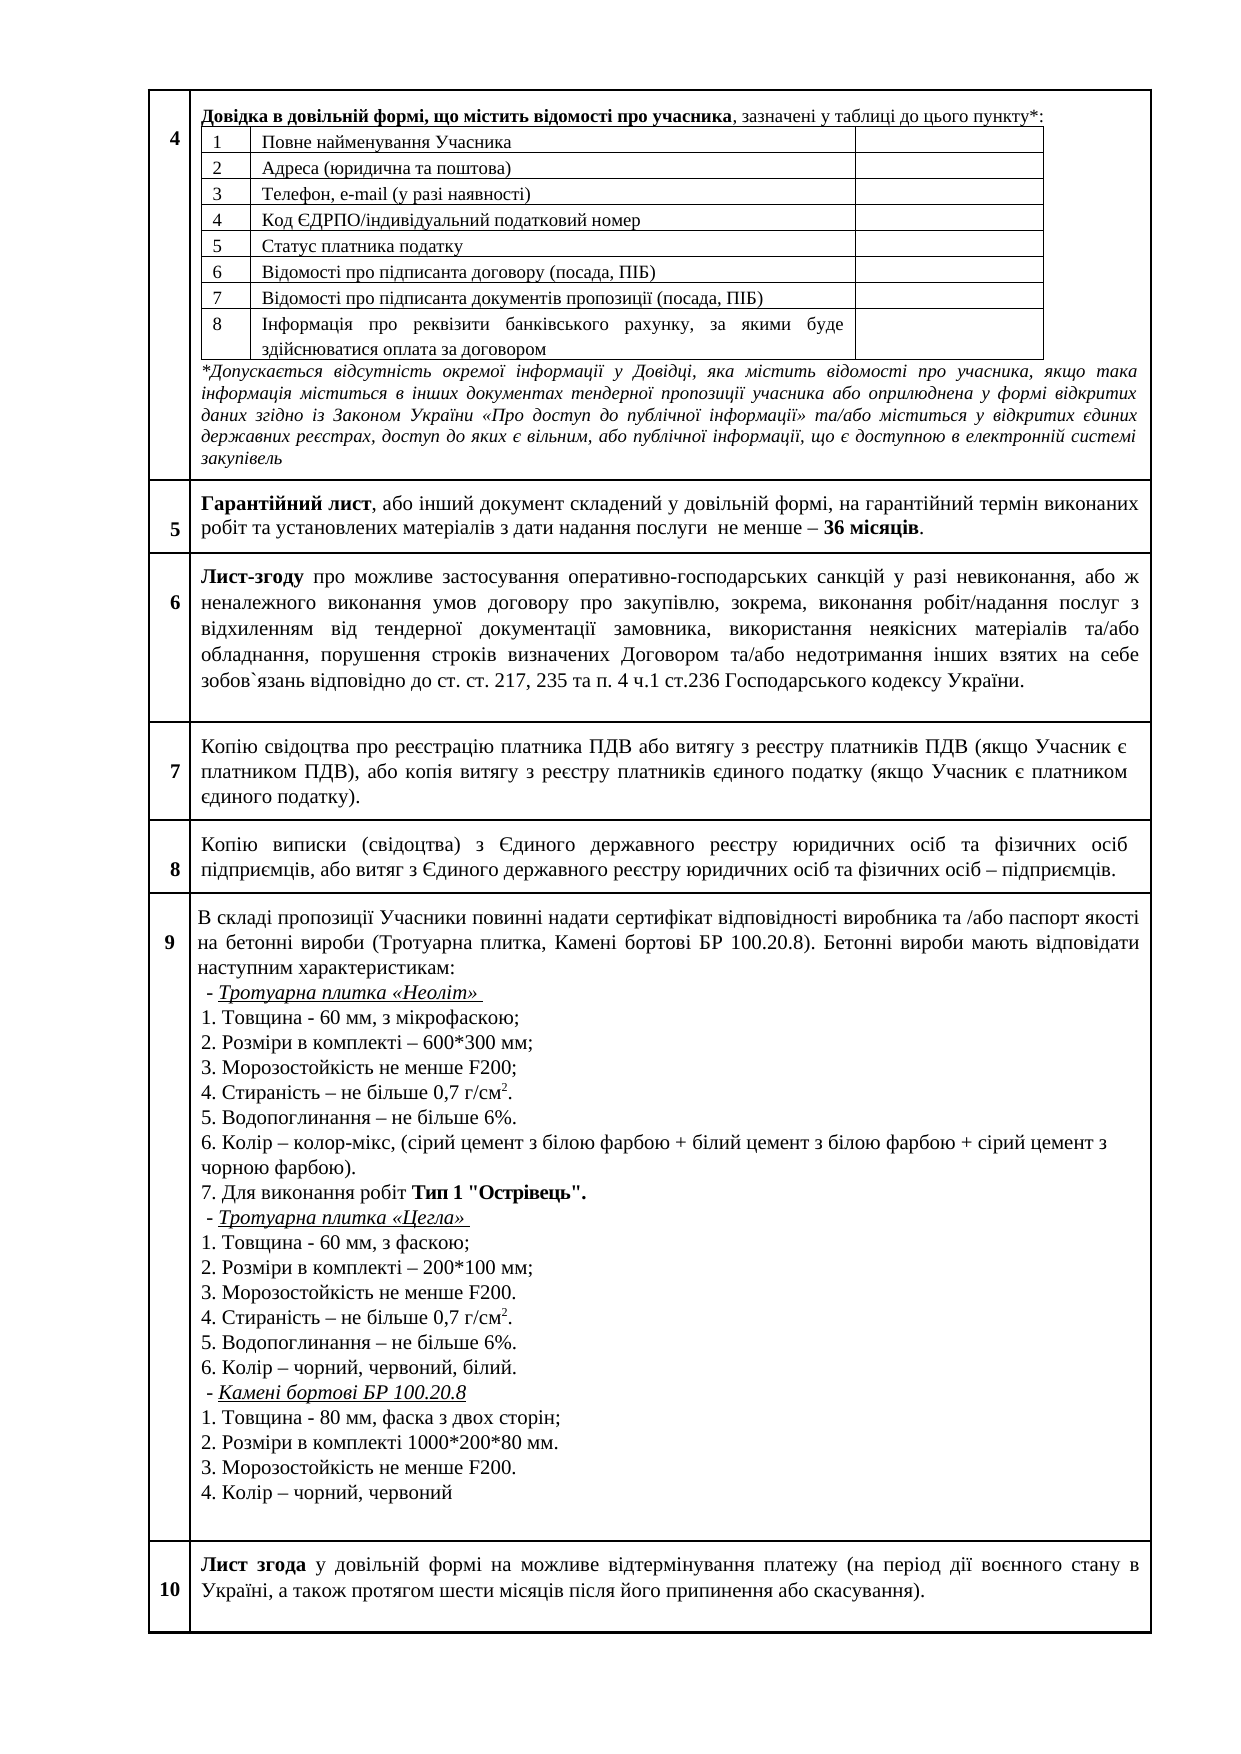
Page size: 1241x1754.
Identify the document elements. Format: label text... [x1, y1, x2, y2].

table_cell Лист згода у довільній формі на можливе відтермінування платежу (на період дії воєнного стану в Україні, а також протягом шести місяців після його припинення або скасування). [191, 1542, 1150, 1631]
table_cell В складі пропозиції Учасники повинні надати сертифікат відповідності виробника та /або паспорт якості на бетонні вироби (Тротуарна плитка, Камені бортові БР 100.20.8). Бетонні вироби мають відповідати наступним характеристикам: - Тротуарна плитка «Неоліт» 1. Товщина - 60 мм, з мікрофаскою; 2. Розміри в комплекті – 600*300 мм; 3. Морозостойкість не менше F200; 4. Стираність – не більше 0,7 г/см2. 5. Водопоглинання – не більше 6%. 6. Колір – колор-мікс, (сірий цемент з білою фарбою + білий цемент з білою фарбою + сірий цемент з чорною фарбою). 7. Для виконання робіт Тип 1 "Острівець". - Тротуарна плитка «Цегла» 1. Товщина - 60 мм, з фаскою; 2. Розміри в комплекті – 200*100 мм; 3. Морозостойкість не менше F200. 4. Стираність – не більше 0,7 г/см2. 5. Водопоглинання – не більше 6%. 6. Колір – чорний, червоний, білий. - Камені бортові БР 100.20.8 1. Товщина - 80 мм, фаска з двох сторін; 2. Розміри в комплекті 1000*200*80 мм. 3. Морозостойкість не менше F200. 4. Колір – чорний, червоний [191, 894, 1150, 1540]
table_cell Копію виписки (свідоцтва) з Єдиного державного реєстру юридичних осіб та фізичних осіб підприємців, або витяг з Єдиного державного реєстру юридичних осіб та фізичних осіб – підприємців. [191, 821, 1150, 892]
table_cell 6 [150, 554, 189, 721]
table_cell 7 [150, 723, 189, 819]
table_cell Довідка в довільній формі, що містить відомості про учасника, зазначені у таблиці до цього пункту*: *Допускається відсутність окремої інформації у Довідці, яка містить відомості про учасника, якщо така інформація міститься в інших документах тендерної пропозиції учасника або оприлюднена у формі відкритих даних згідно із Законом України «Про доступ до публічної інформації» та/або міститься у відкритих єдиних державних реєстрах, доступ до яких є вільним, або публічної інформації, що є доступною в електронній системі закупівель [191, 91, 1150, 479]
table_cell 5 [150, 481, 189, 552]
table_cell Гарантійний лист, або інший документ складений у довільній формі, на гарантійний термін виконаних робіт та установлених матеріалів з дати надання послуги не менше – 36 місяців. [191, 481, 1150, 552]
table_cell 10 [150, 1542, 189, 1631]
table_cell 8 [150, 821, 189, 892]
table_cell 4 [150, 91, 189, 479]
table_cell 9 [150, 894, 189, 1540]
table_cell Лист-згоду про можливе застосування оперативно-господарських санкцій у разі невиконання, або ж неналежного виконання умов договору про закупівлю, зокрема, виконання робіт/надання послуг з відхиленням від тендерної документації замовника, використання неякісних матеріалів та/або обладнання, порушення строків визначених Договором та/або недотримання інших взятих на себе зобов`язань відповідно до ст. ст. 217, 235 та п. 4 ч.1 ст.236 Господарського кодексу України. [191, 554, 1150, 721]
table_cell Копію свідоцтва про реєстрацію платника ПДВ або витягу з реєстру платників ПДВ (якщо Учасник є платником ПДВ), або копія витягу з реєстру платників єдиного податку (якщо Учасник є платником єдиного податку). [191, 723, 1150, 819]
